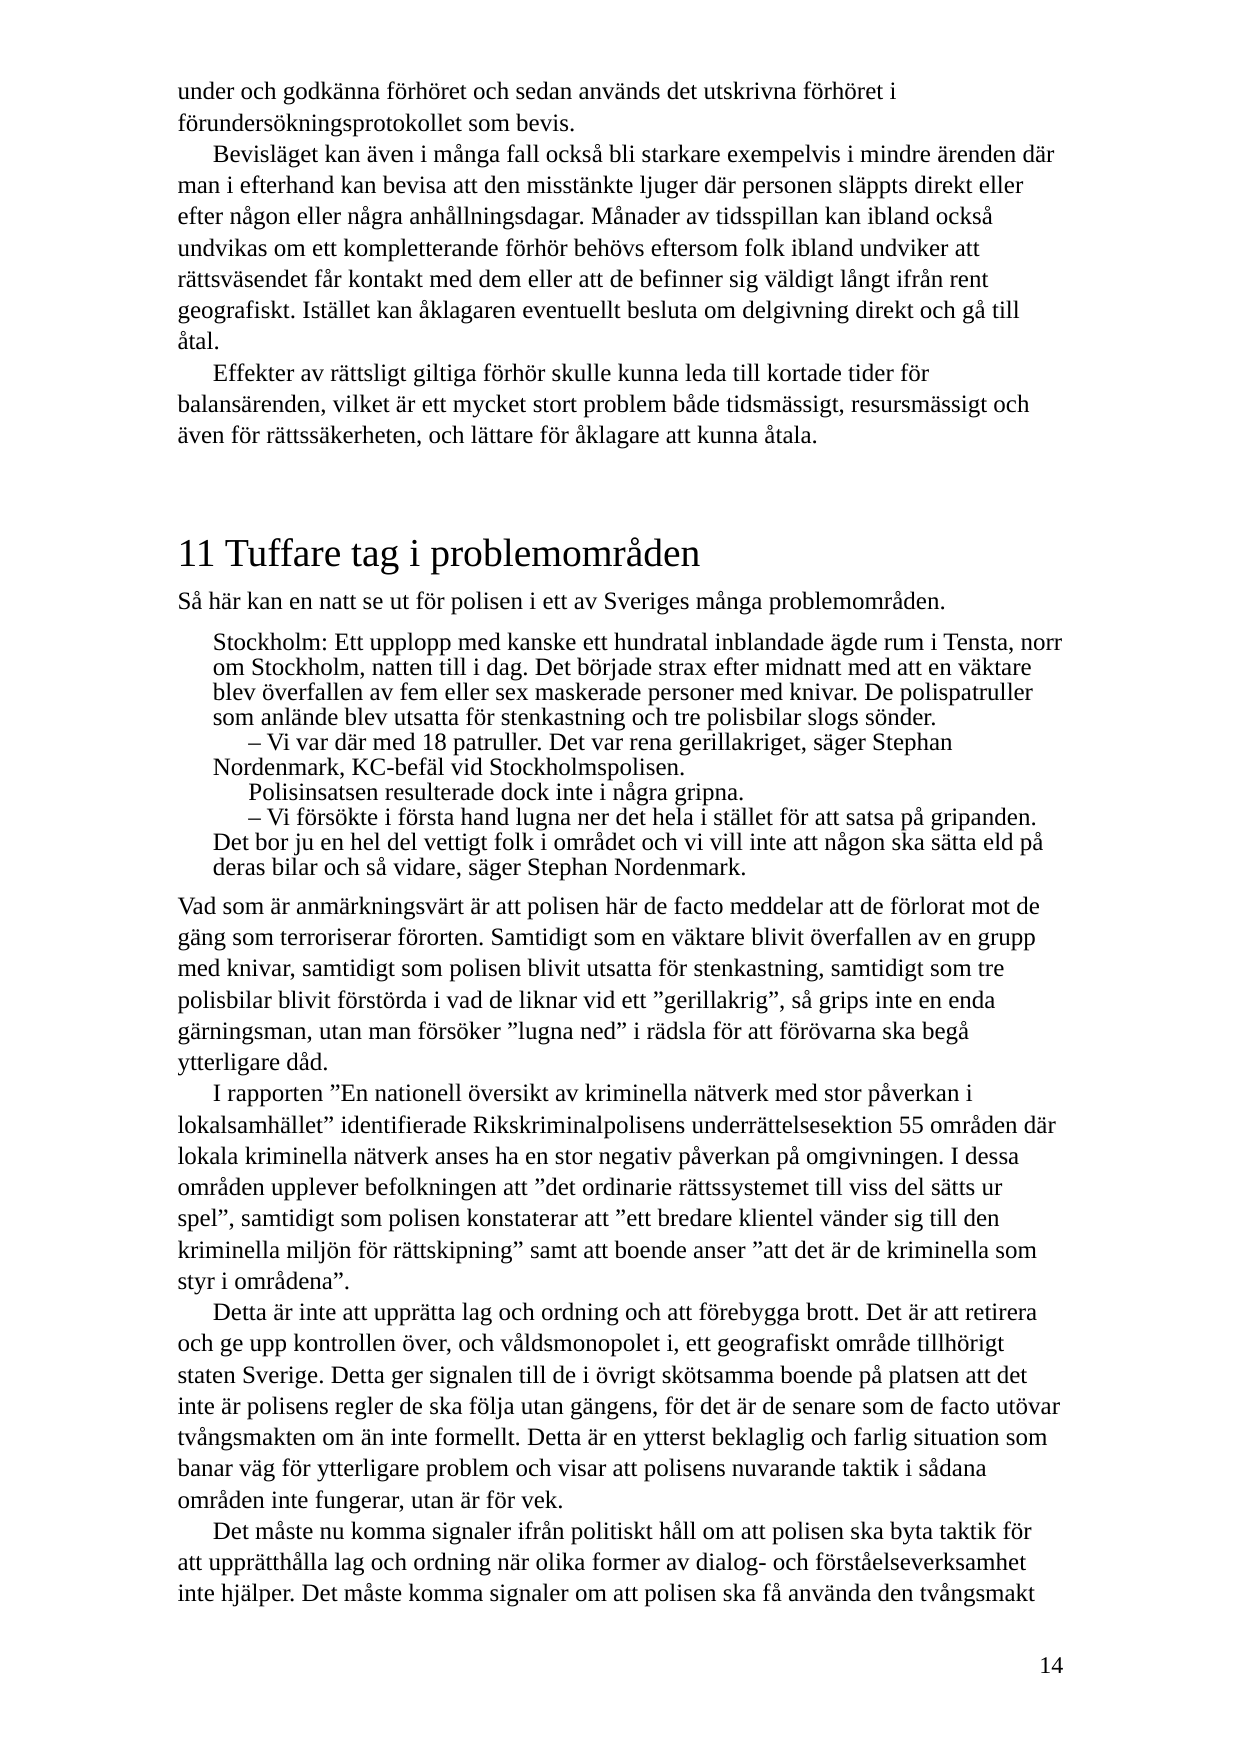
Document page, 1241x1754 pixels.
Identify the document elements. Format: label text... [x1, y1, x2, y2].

text Så här kan en natt se ut för polisen i ett av Sveriges många problemområden. [177, 583, 1063, 614]
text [177, 74, 1063, 136]
text Effekter av rättsligt giltiga förhör skulle kunna leda till kortade tider för balansärenden, vilket är ett mycket stort problem både tidsmässigt, resursmässigt och även för rättssäkerheten, och lättare för åklagare att kunna åtala. [177, 355, 1063, 449]
text Vad som är anmärkningsvärt är att polisen här de facto meddelar att de förlorat mot de gäng som terroriserar förorten. Samtidigt som en väktare blivit överfallen av en grupp med knivar, samtidigt som polisen blivit utsatta för stenkastning, samtidigt som tre polisbilar blivit förstörda i vad de liknar vid ett ”gerillakrig”, så grips inte en enda gärningsman, utan man försöker ”lugna ned” i rädsla för att förövarna ska begå ytterligare dåd. [177, 888, 1063, 1076]
text I rapporten ”En nationell översikt av kriminella nätverk med stor påverkan i lokalsamhället” identifierade Rikskriminalpolisens underrättelsesektion 55 områden där lokala kriminella nätverk anses ha en stor negativ påverkan på omgivningen. I dessa områden upplever befolkningen att ”det ordinarie rättssystemet till viss del sätts ur spel”, samtidigt som polisen konstaterar att ”ett bredare klientel vänder sig till den kriminella miljön för rättskipning” samt att boende anser ”att det är de kriminella som styr i områdena”. [177, 1076, 1063, 1295]
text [177, 1513, 1063, 1607]
text Detta är inte att upprätta lag och ordning och att förebygga brott. Det är att retirera och ge upp kontrollen över, och våldsmonopolet i, ett geografiskt område tillhörigt staten Sverige. Detta ger signalen till de i övrigt skötsamma boende på platsen att det inte är polisens regler de ska följa utan gängens, för det är de senare som de facto utövar tvångsmakten om än inte formellt. Detta är en ytterst beklaglig och farlig situation som banar väg för ytterligare problem och visar att polisens nuvarande taktik i sådana områden inte fungerar, utan är för vek. [177, 1295, 1063, 1513]
text Polisinsatsen resulterade dock inte i några gripna. [213, 780, 1063, 805]
text Stockholm: Ett upplopp med kanske ett hundratal inblandade ägde rum i Tensta, norr om Stockholm, natten till i dag. Det började strax efter midnatt med att en väktare blev överfallen av fem eller sex maskerade personer med knivar. De polispatruller som anlände blev utsatta för stenkastning och tre polisbilar slogs sönder. [213, 630, 1063, 730]
text – Vi var där med 18 patruller. Det var rena gerillakriget, säger Stephan Nordenmark, KC-befäl vid Stockholmspolisen. [213, 730, 1063, 780]
subtitle 11 Tuffare tag i problemområden [177, 534, 1063, 575]
text – Vi försökte i första hand lugna ner det hela i stället för att satsa på gripanden. Det bor ju en hel del vettigt folk i området och vi vill inte att någon ska sätta eld på deras bilar och så vidare, säger Stephan Nordenmark. [213, 805, 1063, 880]
text Bevisläget kan även i många fall också bli starkare exempelvis i mindre ärenden där man i efterhand kan bevisa att den misstänkte ljuger där personen släppts direkt eller efter någon eller några anhållningsdagar. Månader av tidsspillan kan ibland också undvikas om ett kompletterande förhör behövs eftersom folk ibland undviker att rättsväsendet får kontakt med dem eller att de befinner sig väldigt långt ifrån rent geografiskt. Istället kan åklagaren eventuellt besluta om delgivning direkt och gå till åtal. [177, 136, 1063, 355]
